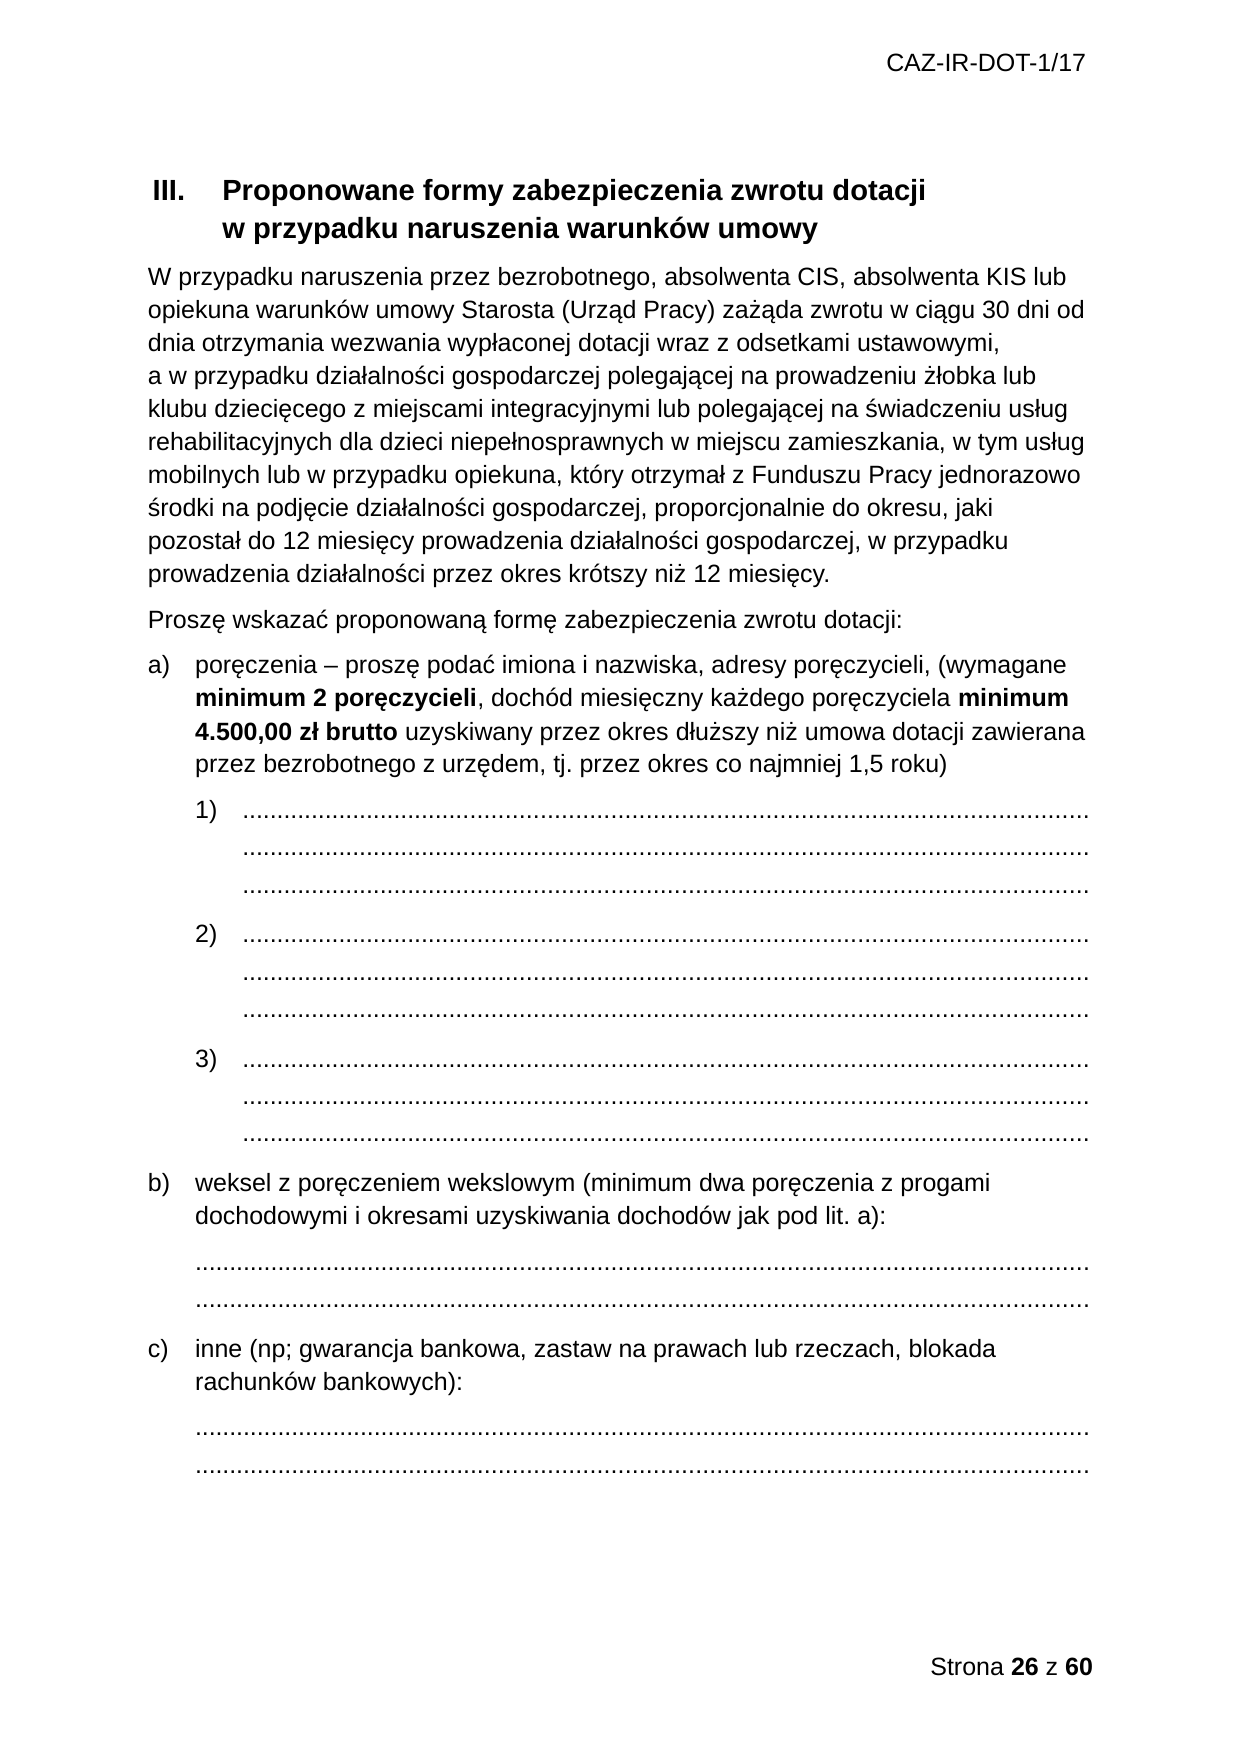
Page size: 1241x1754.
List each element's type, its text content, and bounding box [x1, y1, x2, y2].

list inne (np; gwarancja bankowa, zastaw na prawach lub rzeczach, blokada rachunków bankowych): [148, 1334, 1093, 1396]
list poręczenia – proszę podać imiona i nazwiska, adresy poręczycieli, (wymagane minimum 2 poręczycieli, dochód miesięczny każdego poręczyciela minimum 4.500,00 zł brutto uzyskiwany przez okres dłuższy niż umowa dotacji zawierana przez bezrobotnego z urzędem, tj. przez okres co najmniej 1,5 roku) [148, 650, 1093, 778]
text Proszę wskazać proponowaną formę zabezpieczenia zwrotu dotacji: [148, 605, 1093, 634]
text W przypadku naruszenia przez bezrobotnego, absolwenta CIS, absolwenta KIS lub opiekuna warunków umowy Starosta (Urząd Pracy) zażąda zwrotu w ciągu 30 dni od dnia otrzymania wezwania wypłaconej dotacji wraz z odsetkami ustawowymi, a w przypadku działalności gospodarczej polegającej na prowadzeniu żłobka lub klubu dziecięcego z miejscami integracyjnymi lub polegającej na świadczeniu usług rehabilitacyjnych dla dzieci niepełnosprawnych w miejscu zamieszkania, w tym usług mobilnych lub w przypadku opiekuna, który otrzymał z Funduszu Pracy jednorazowo środki na podjęcie działalności gospodarczej, proporcjonalnie do okresu, jaki pozostał do 12 miesięcy prowadzenia działalności gospodarczej, w przypadku prowadzenia działalności przez okres krótszy niż 12 miesięcy. [148, 262, 1093, 588]
subtitle Proponowane formy zabezpieczenia zwrotu dotacji w przypadku naruszenia warunków umowy [185, 173, 1093, 245]
list weksel z poręczeniem wekslowym (minimum dwa poręczenia z progami dochodowymi i okresami uzyskiwania dochodów jak pod lit. a): [148, 1168, 1093, 1230]
